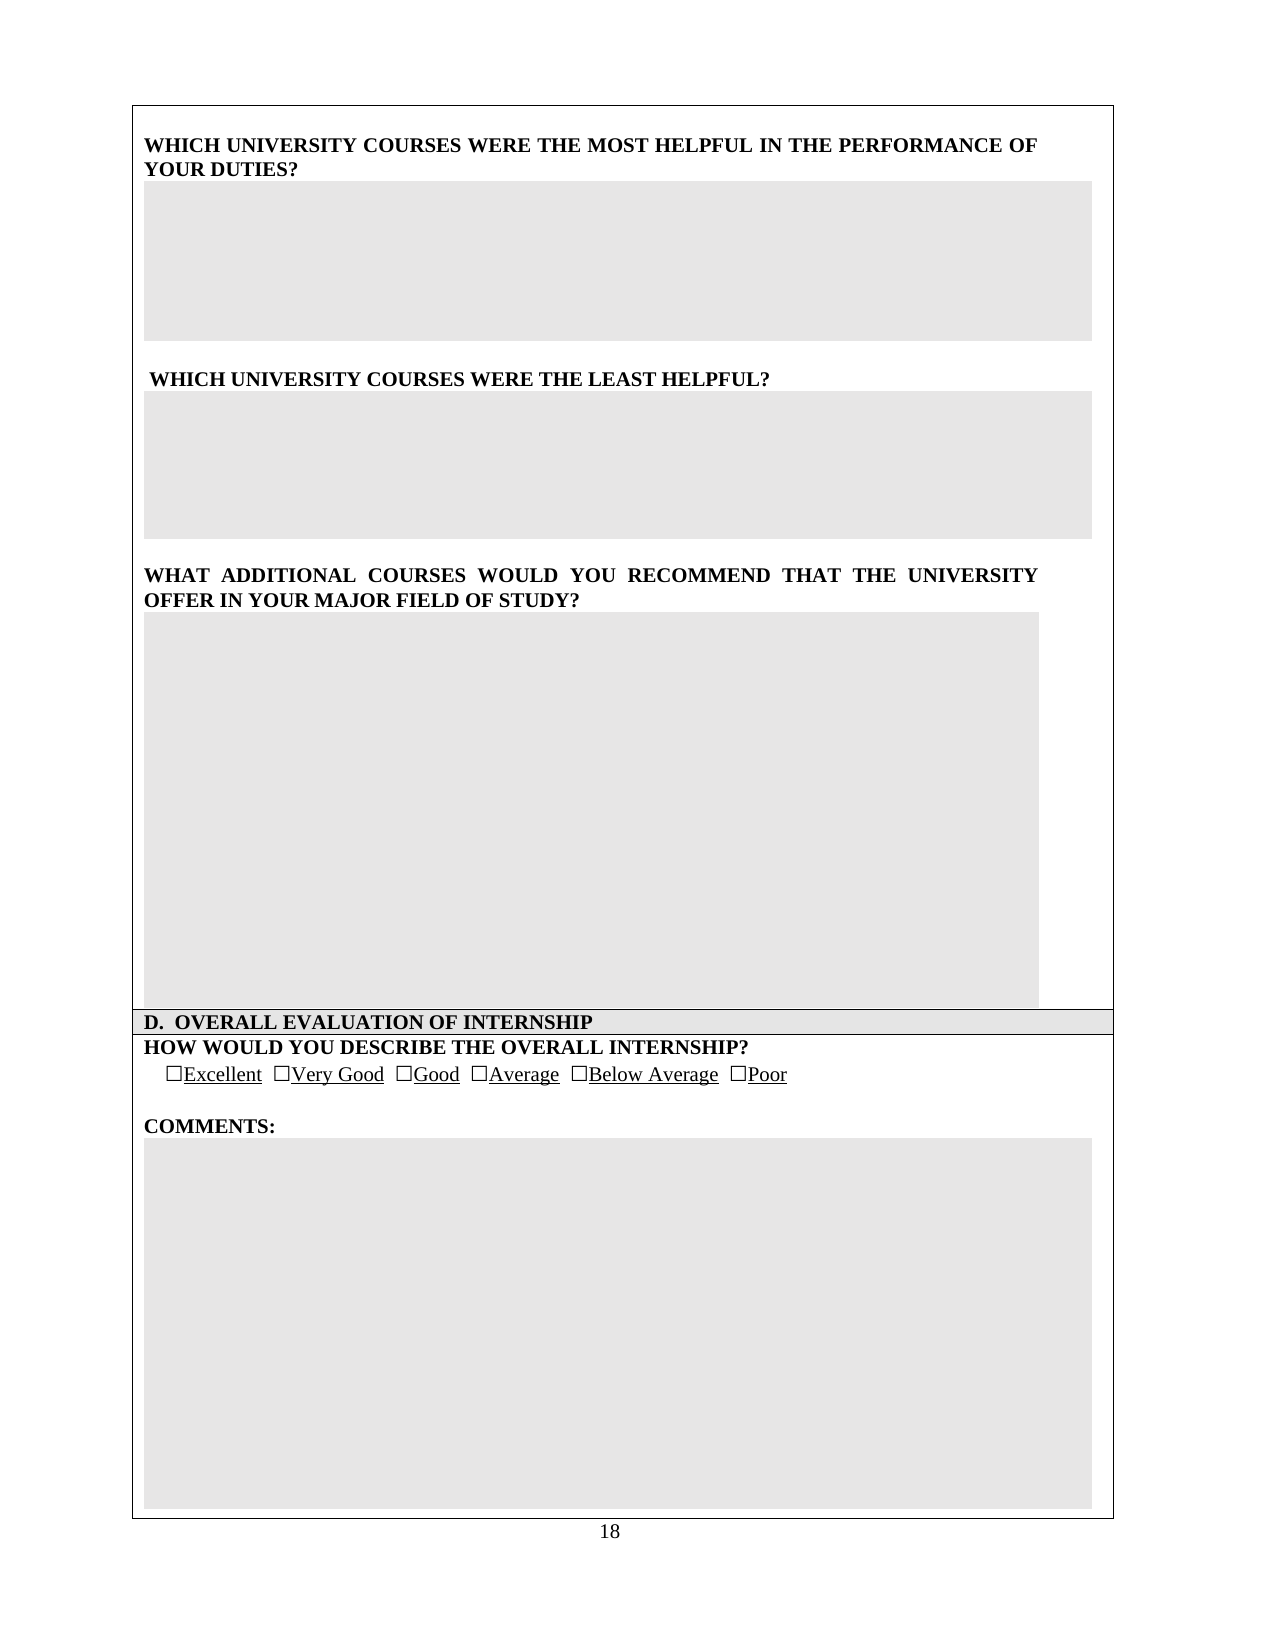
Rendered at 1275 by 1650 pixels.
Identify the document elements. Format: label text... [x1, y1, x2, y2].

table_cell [133, 106, 1113, 1008]
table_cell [133, 1035, 1113, 1518]
table_cell D. OVERALL EVALUATION OF INTERNSHIP [133, 1010, 1113, 1034]
